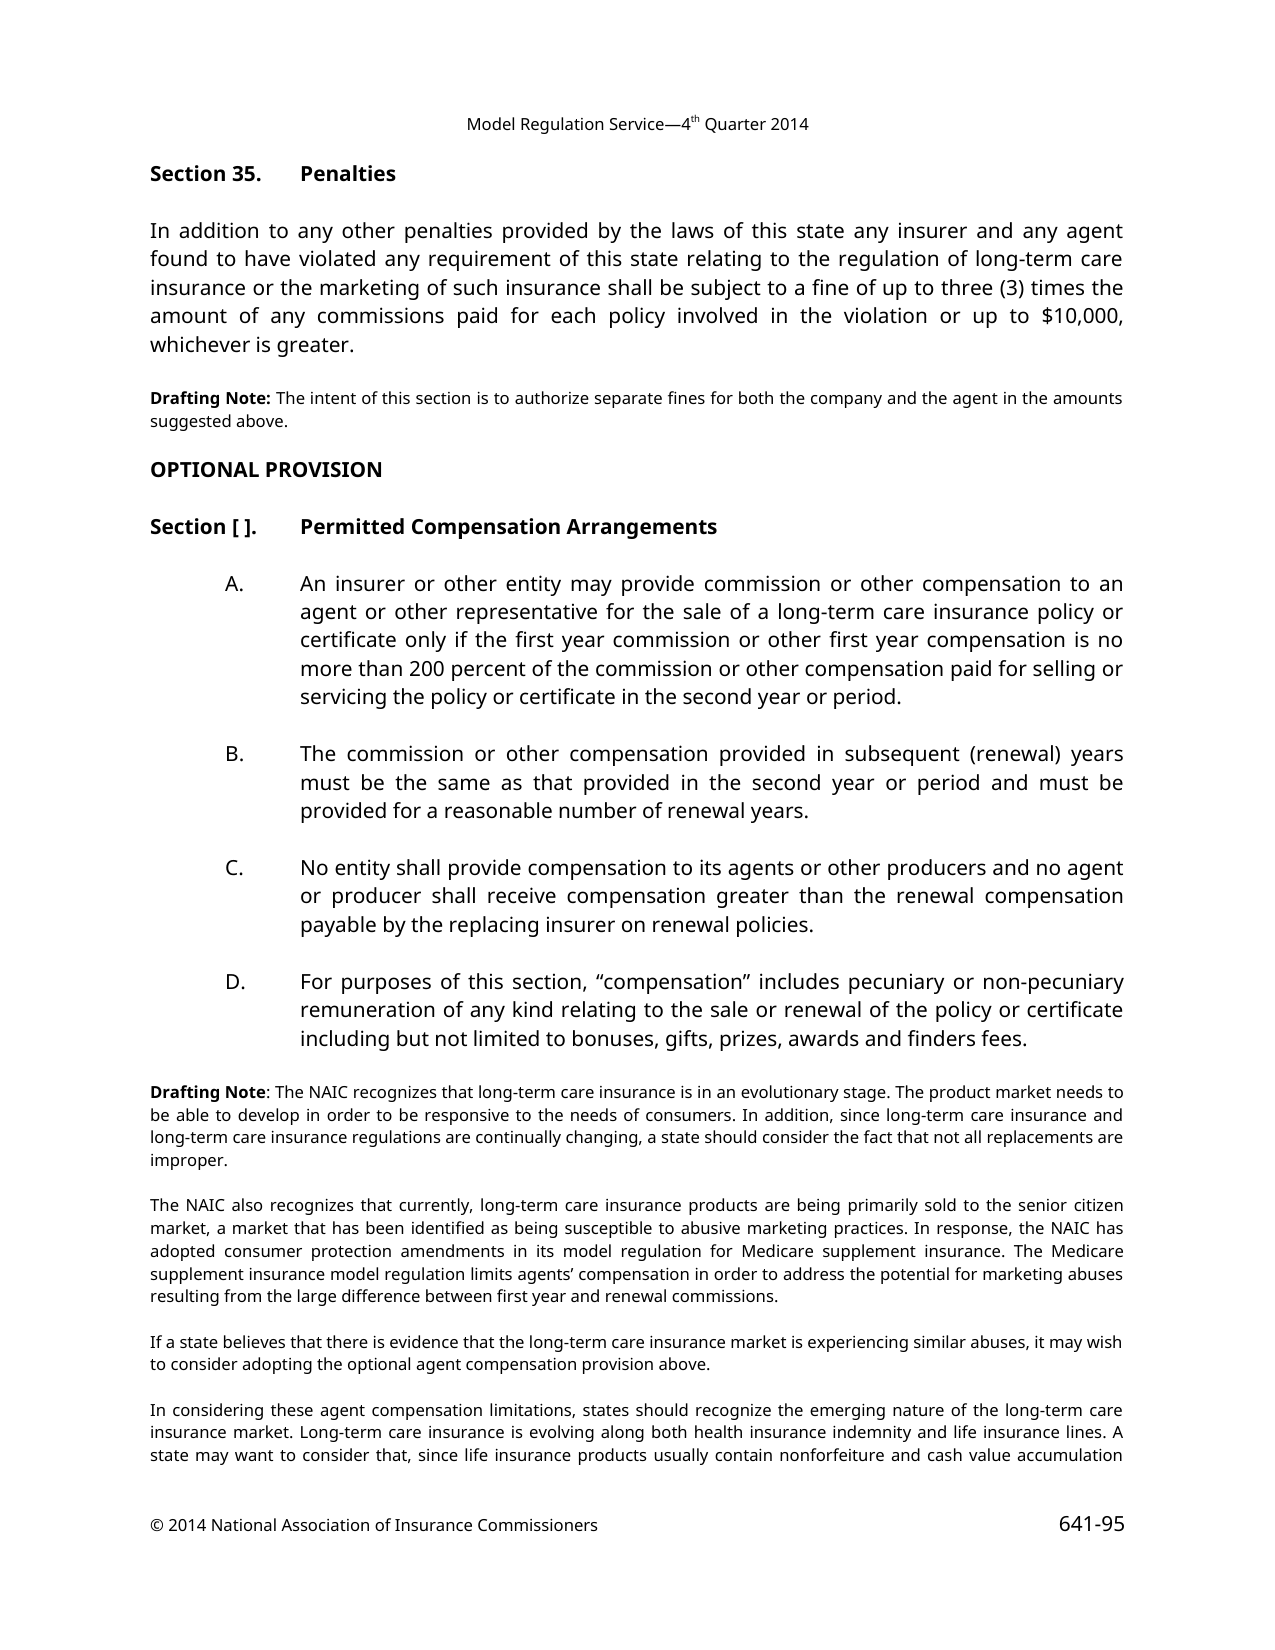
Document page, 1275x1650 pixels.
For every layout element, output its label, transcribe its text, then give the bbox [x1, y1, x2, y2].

text D. For purposes of this section, “compensation” includes pecuniary or non-pecuniary remuneration of any kind relating to the sale or renewal of the policy or certificate including but not limited to bonuses, gifts, prizes, awards and finders fees. [225, 967, 1125, 1052]
text Section [ ]. Permitted Compensation Arrangements [150, 512, 1125, 540]
text The NAIC also recognizes that currently, long-term care insurance products are being primarily sold to the senior citizen market, a market that has been identified as being susceptible to abusive marketing practices. In response, the NAIC has adopted consumer protection amendments in its model regulation for Medicare supplement insurance. The Medicare supplement insurance model regulation limits agents’ compensation in order to address the potential for marketing abuses resulting from the large difference between first year and renewal commissions. [150, 1194, 1125, 1308]
text C. No entity shall provide compensation to its agents or other producers and no agent or producer shall receive compensation greater than the renewal compensation payable by the replacing insurer on renewal policies. [225, 853, 1125, 938]
text Drafting Note: The intent of this section is to authorize separate fines for both the company and the agent in the amounts suggested above. [150, 387, 1125, 432]
text If a state believes that there is evidence that the long-term care insurance market is experiencing similar abuses, it may wish to consider adopting the optional agent compensation provision above. [150, 1330, 1125, 1376]
text B. The commission or other compensation provided in subsequent (renewal) years must be the same as that provided in the second year or period and must be provided for a reasonable number of renewal years. [225, 739, 1125, 824]
text In addition to any other penalties provided by the laws of this state any insurer and any agent found to have violated any requirement of this state relating to the regulation of long-term care insurance or the marketing of such insurance shall be subject to a fine of up to three (3) times the amount of any commissions paid for each policy involved in the violation or up to $10,000, whichever is greater. [150, 216, 1125, 358]
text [150, 1398, 1125, 1467]
text OPTIONAL PROVISION [150, 455, 1125, 483]
text Drafting Note: The NAIC recognizes that long-term care insurance is in an evolutionary stage. The product market needs to be able to develop in order to be responsive to the needs of consumers. In addition, since long-term care insurance and long-term care insurance regulations are continually changing, a state should consider the fact that not all replacements are improper. [150, 1081, 1125, 1171]
text A. An insurer or other entity may provide commission or other compensation to an agent or other representative for the sale of a long-term care insurance policy or certificate only if the first year commission or other first year compensation is no more than 200 percent of the commission or other compensation paid for selling or servicing the policy or certificate in the second year or period. [225, 569, 1125, 711]
text Section 35. Penalties [150, 159, 1125, 188]
